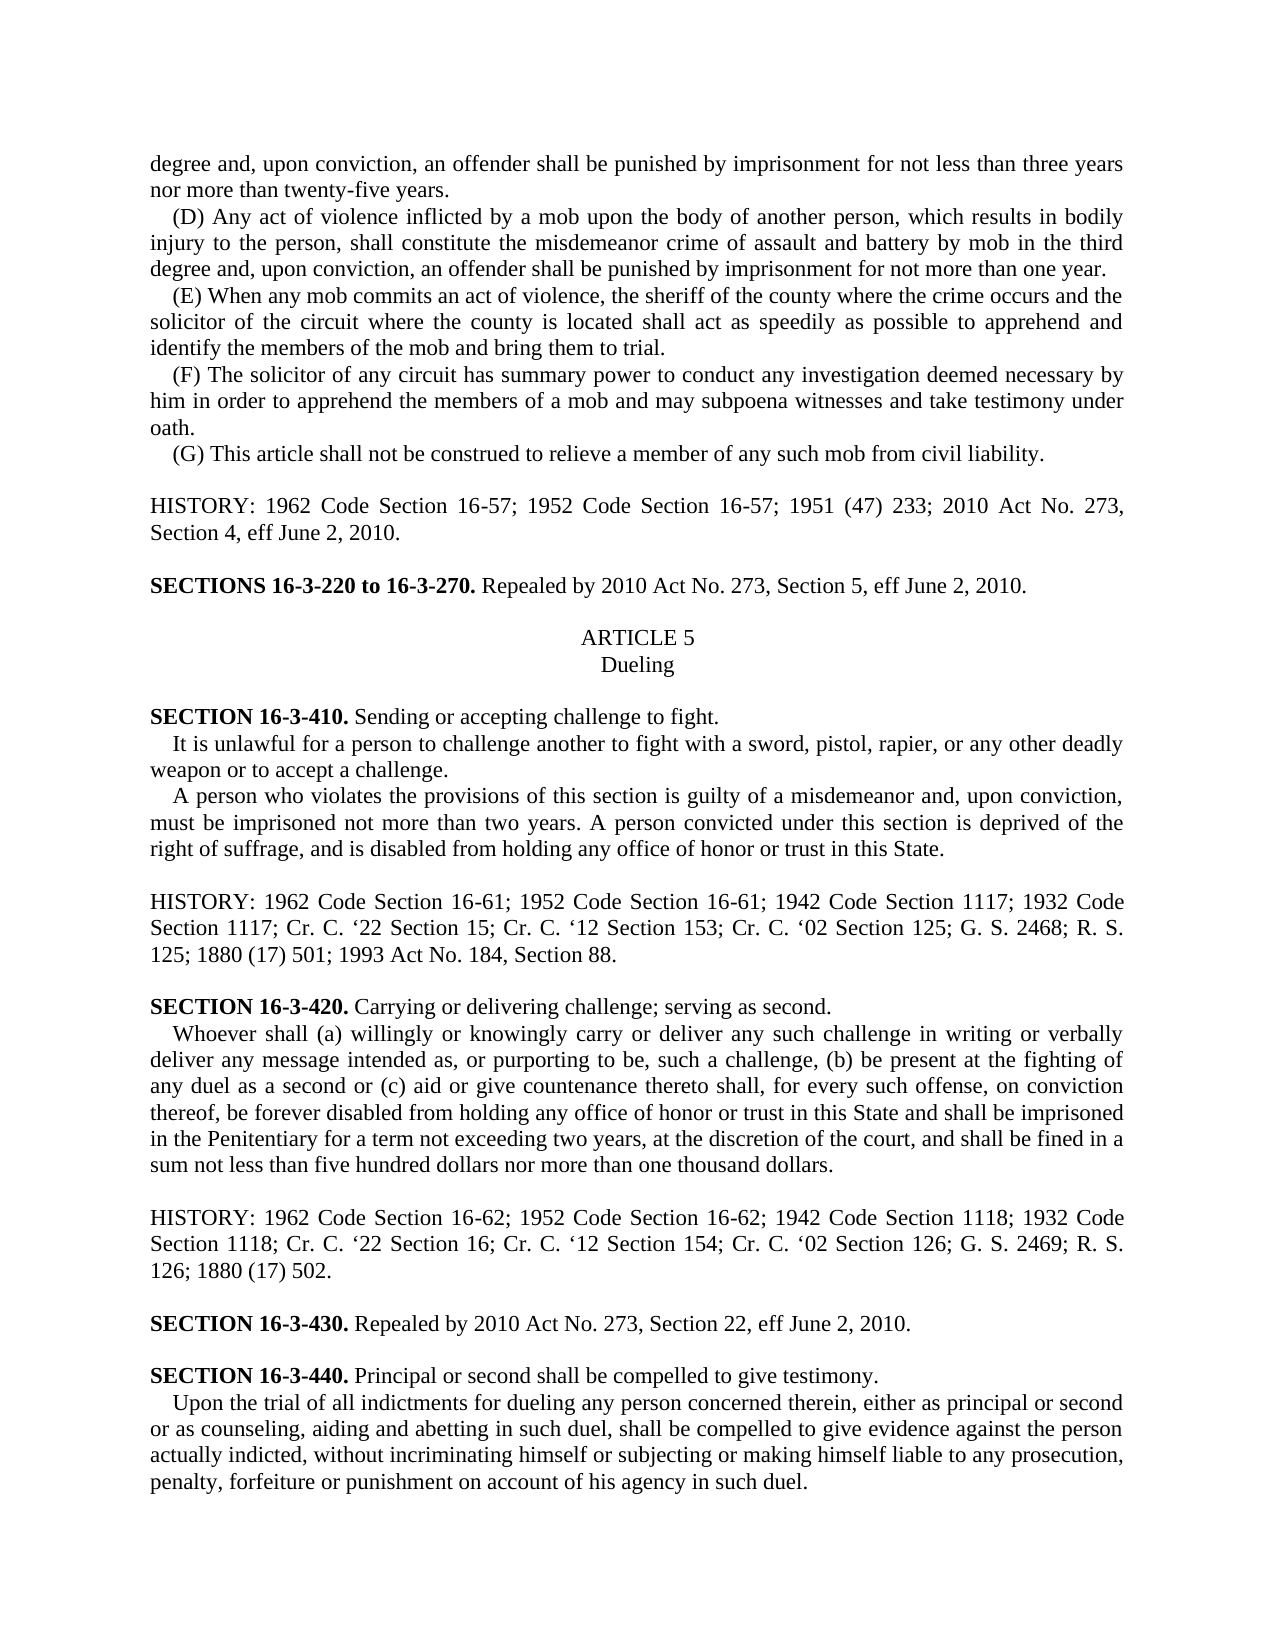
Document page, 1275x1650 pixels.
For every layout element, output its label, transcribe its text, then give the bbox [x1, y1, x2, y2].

text SECTION 16-3-430. Repealed by 2010 Act No. 273, Section 22, eff June 2, 2010. [150, 1309, 1125, 1336]
text SECTION 16-3-440. Principal or second shall be compelled to give testimony. [150, 1362, 1125, 1389]
text HISTORY: 1962 Code Section 16-57; 1952 Code Section 16-57; 1951 (47) 233; 2010 Act No. 273, Section 4, eff June 2, 2010. [150, 493, 1125, 545]
text Dueling [150, 651, 1125, 677]
text (F) The solicitor of any circuit has summary power to conduct any investigation deemed necessary by him in order to apprehend the members of a mob and may subpoena witnesses and take testimony under oath. [150, 361, 1125, 440]
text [150, 150, 1125, 203]
text HISTORY: 1962 Code Section 16-61; 1952 Code Section 16-61; 1942 Code Section 1117; 1932 Code Section 1117; Cr. C. ‘22 Section 15; Cr. C. ‘12 Section 153; Cr. C. ‘02 Section 125; G. S. 2468; R. S. 125; 1880 (17) 501; 1993 Act No. 184, Section 88. [150, 888, 1125, 967]
text ARTICLE 5 [150, 624, 1125, 651]
text HISTORY: 1962 Code Section 16-62; 1952 Code Section 16-62; 1942 Code Section 1118; 1932 Code Section 1118; Cr. C. ‘22 Section 16; Cr. C. ‘12 Section 154; Cr. C. ‘02 Section 126; G. S. 2469; R. S. 126; 1880 (17) 502. [150, 1204, 1125, 1283]
text (G) This article shall not be construed to relieve a member of any such mob from civil liability. [150, 440, 1125, 466]
text (E) When any mob commits an act of violence, the sheriff of the county where the crime occurs and the solicitor of the circuit where the county is located shall act as speedily as possible to apprehend and identify the members of the mob and bring them to trial. [150, 282, 1125, 361]
text Whoever shall (a) willingly or knowingly carry or deliver any such challenge in writing or verbally deliver any message intended as, or purporting to be, such a challenge, (b) be present at the fighting of any duel as a second or (c) aid or give countenance thereto shall, for every such offense, on conviction thereof, be forever disabled from holding any office of honor or trust in this State and shall be imprisoned in the Penitentiary for a term not exceeding two years, at the discretion of the court, and shall be fined in a sum not less than five hundred dollars nor more than one thousand dollars. [150, 1020, 1125, 1178]
text SECTIONS 16-3-220 to 16-3-270. Repealed by 2010 Act No. 273, Section 5, eff June 2, 2010. [150, 572, 1125, 598]
text SECTION 16-3-420. Carrying or delivering challenge; serving as second. [150, 993, 1125, 1020]
text (D) Any act of violence inflicted by a mob upon the body of another person, which results in bodily injury to the person, shall constitute the misdemeanor crime of assault and battery by mob in the third degree and, upon conviction, an offender shall be punished by imprisonment for not more than one year. [150, 203, 1125, 282]
text Upon the trial of all indictments for dueling any person concerned therein, either as principal or second or as counseling, aiding and abetting in such duel, shall be compelled to give evidence against the person actually indicted, without incriminating himself or subjecting or making himself liable to any prosecution, penalty, forfeiture or punishment on account of his agency in such duel. [150, 1389, 1125, 1494]
text A person who violates the provisions of this section is guilty of a misdemeanor and, upon conviction, must be imprisoned not more than two years. A person convicted under this section is deprived of the right of suffrage, and is disabled from holding any office of honor or trust in this State. [150, 782, 1125, 862]
text It is unlawful for a person to challenge another to fight with a sword, pistol, rapier, or any other deadly weapon or to accept a challenge. [150, 730, 1125, 782]
text SECTION 16-3-410. Sending or accepting challenge to fight. [150, 703, 1125, 730]
